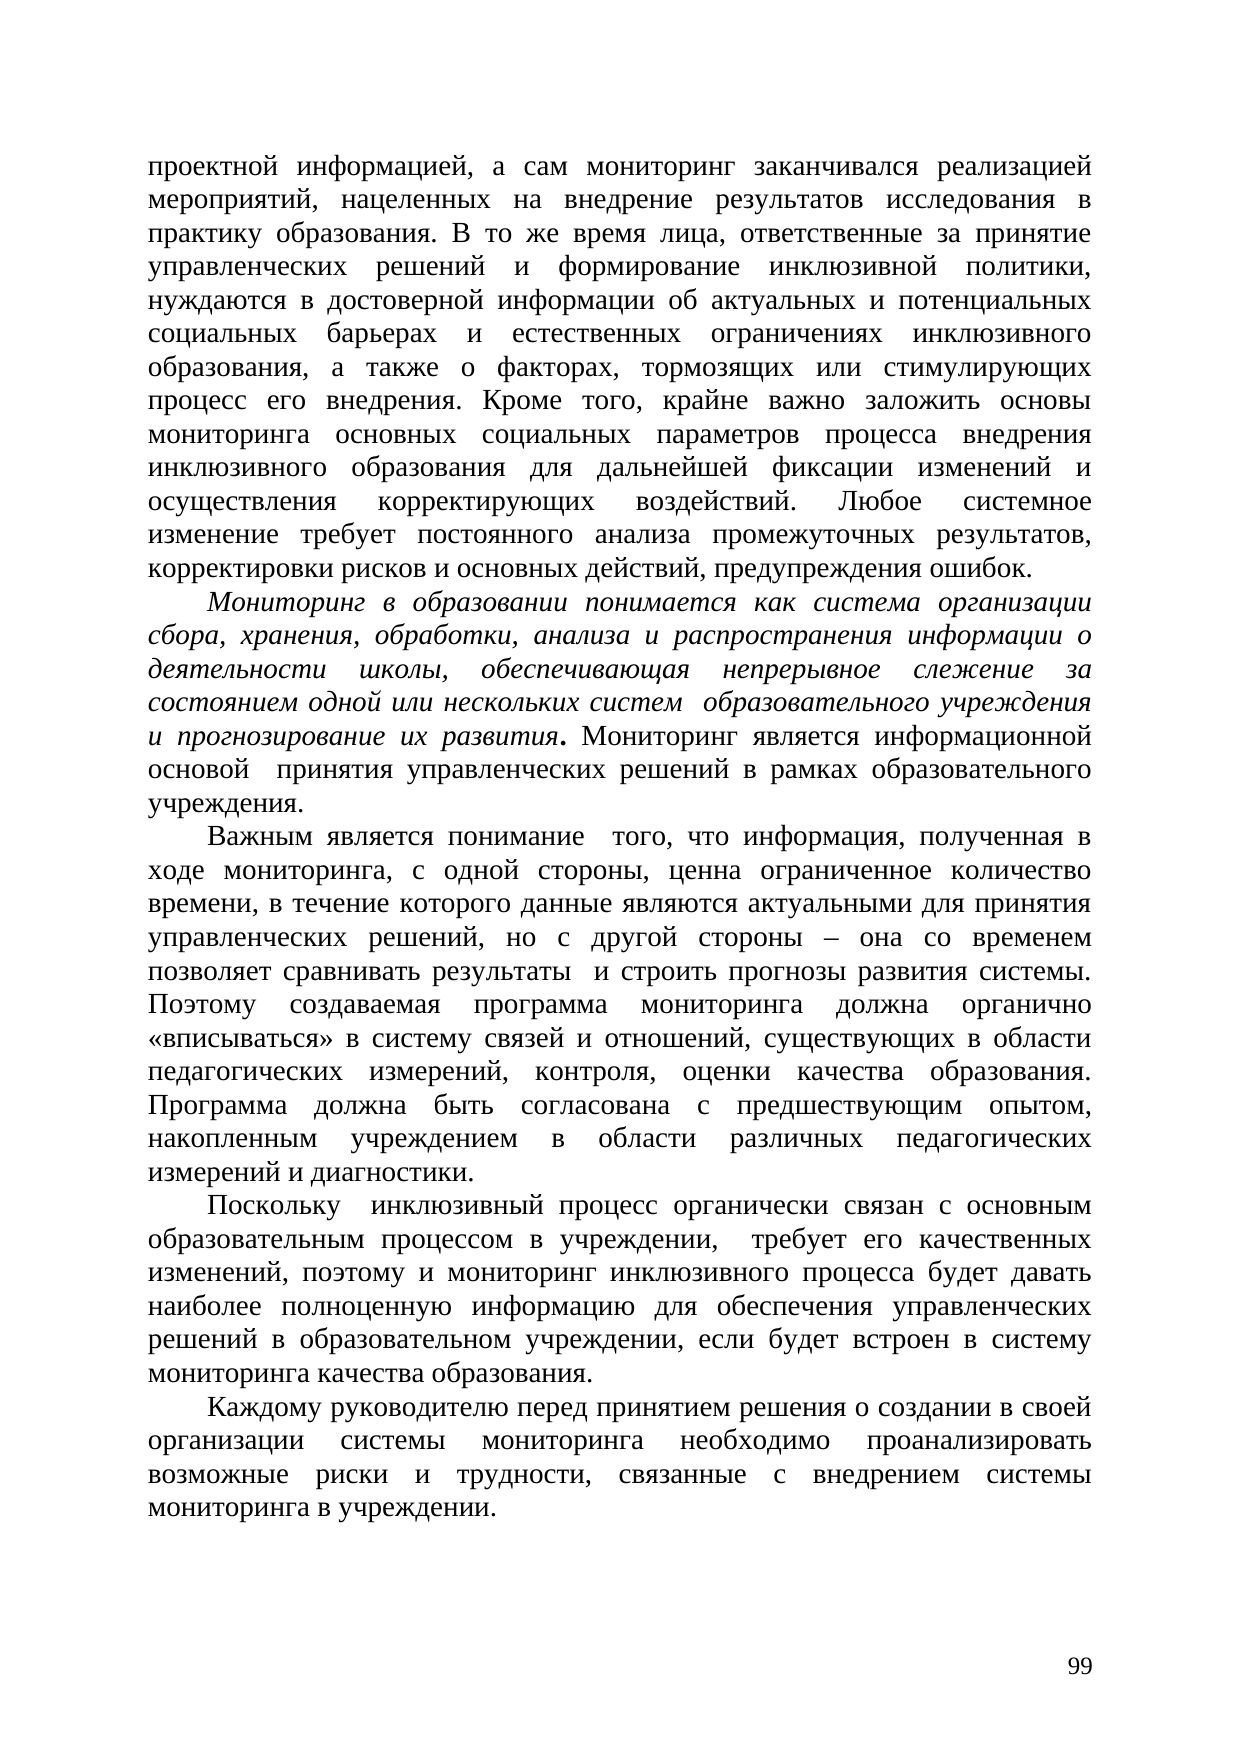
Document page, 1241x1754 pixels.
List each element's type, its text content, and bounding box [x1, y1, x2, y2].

text Мониторинг в образовании понимается как система организации сбора, хранения, обработки, анализа и распространения информации о деятельности школы, обеспечивающая непрерывное слежение за состоянием одной или нескольких систем образовательного учреждения и прогнозирование их развития. Мониторинг является информационной основой принятия управленческих решений в рамках образовательного учреждения. [148, 584, 1092, 818]
text Поскольку инклюзивный процесс органически связан с основным образовательным процессом в учреждении, требует его качественных изменений, поэтому и мониторинг инклюзивного процесса будет давать наиболее полноценную информацию для обеспечения управленческих решений в образовательном учреждении, если будет встроен в систему мониторинга качества образования. [148, 1187, 1092, 1389]
text Важным является понимание того, что информация, полученная в ходе мониторинга, с одной стороны, ценна ограниченное количество времени, в течение которого данные являются актуальными для принятия управленческих решений, но с другой стороны – она со временем позволяет сравнивать результаты и строить прогнозы развития системы. Поэтому создаваемая программа мониторинга должна органично «вписываться» в систему связей и отношений, существующих в области педагогических измерений, контроля, оценки качества образования. Программа должна быть согласована с предшествующим опытом, накопленным учреждением в области различных педагогических измерений и диагностики. [148, 818, 1092, 1187]
text Каждому руководителю перед принятием решения о создании в своей организации системы мониторинга необходимо проанализировать возможные риски и трудности, связанные с внедрением системы мониторинга в учреждении. [148, 1389, 1092, 1523]
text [148, 148, 1092, 584]
